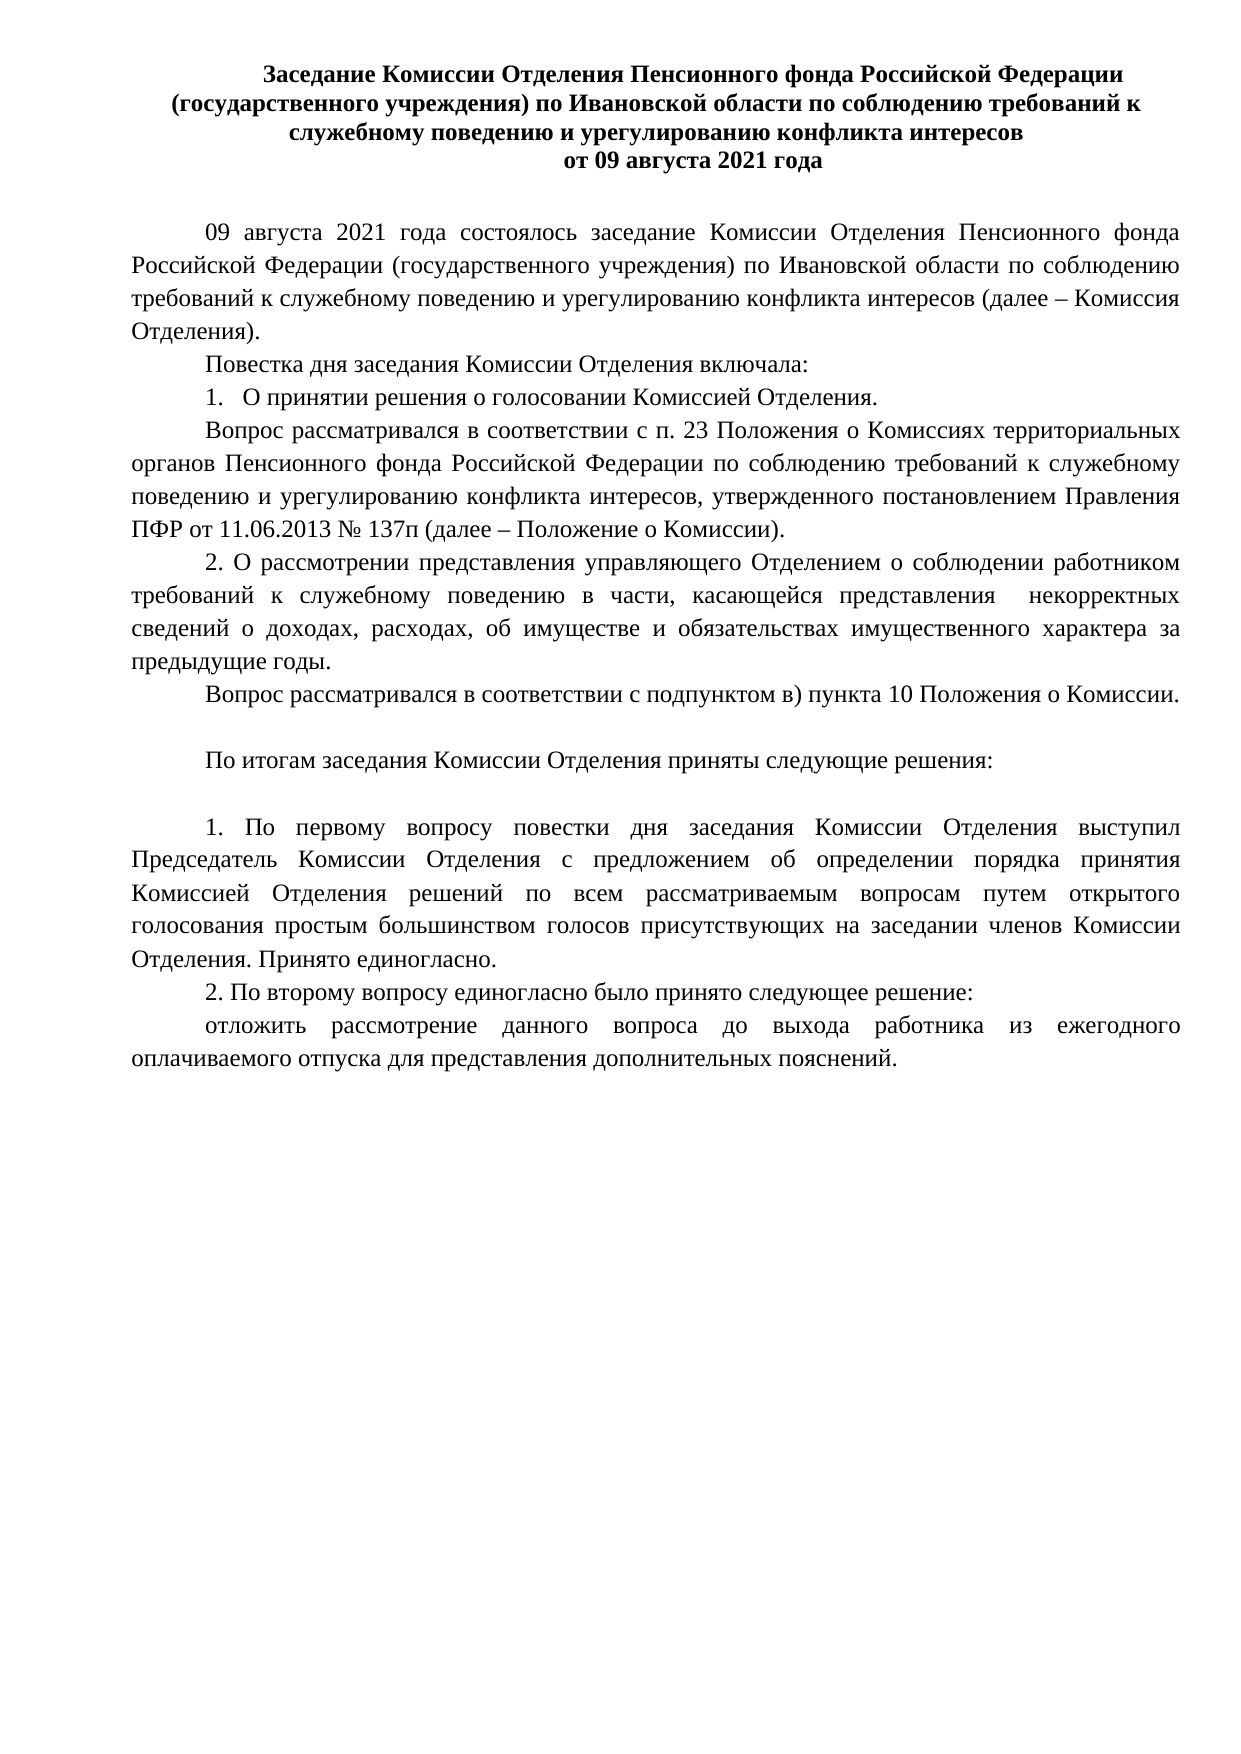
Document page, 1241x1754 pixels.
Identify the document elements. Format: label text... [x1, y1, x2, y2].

list О принятии решения о голосовании Комиссией Отделения. [205, 382, 1181, 411]
text Повестка дня заседания Комиссии Отделения включала: [131, 349, 1181, 378]
text Заседание Комиссии Отделения Пенсионного фонда Российской Федерации (государственного учреждения) по Ивановской области по соблюдению требований к служебному поведению и урегулированию конфликта интересов [131, 59, 1181, 145]
text 2. О рассмотрении представления управляющего Отделением о соблюдении работником требований к служебному поведению в части, касающейся представления некорректных сведений о доходах, расходах, об имуществе и обязательствах имущественного характера за предыдущие годы. [131, 547, 1181, 675]
title Вопрос рассматривался в соответствии с п. 23 Положения о Комиссиях территориальных органов Пенсионного фонда Российской Федерации по соблюдению требований к служебному поведению и урегулированию конфликта интересов, утвержденного постановлением Правления ПФР от 11.06.2013 № 137п (далее – Положение о Комиссии). [131, 415, 1181, 543]
text 2. По второму вопросу единогласно было принято следующее решение: [131, 977, 1181, 1005]
text 1. По первому вопросу повестки дня заседания Комиссии Отделения выступил Председатель Комиссии Отделения с предложением об определении порядка принятия Комиссией Отделения решений по всем рассматриваемым вопросам путем открытого голосования простым большинством голосов присутствующих на заседании членов Комиссии Отделения. Принято единогласно. [131, 812, 1181, 972]
text Вопрос рассматривался в соответствии с подпунктом в) пункта 10 Положения о Комиссии. [131, 679, 1181, 708]
text от 09 августа 2021 года [131, 145, 1181, 174]
text отложить рассмотрение данного вопроса до выхода работника из ежегодного оплачиваемого отпуска для представления дополнительных пояснений. [131, 1010, 1181, 1071]
text 09 августа 2021 года состоялось заседание Комиссии Отделения Пенсионного фонда Российской Федерации (государственного учреждения) по Ивановской области по соблюдению требований к служебному поведению и урегулированию конфликта интересов (далее – Комиссия Отделения). [131, 217, 1181, 345]
text По итогам заседания Комиссии Отделения приняты следующие решения: [131, 746, 1181, 774]
